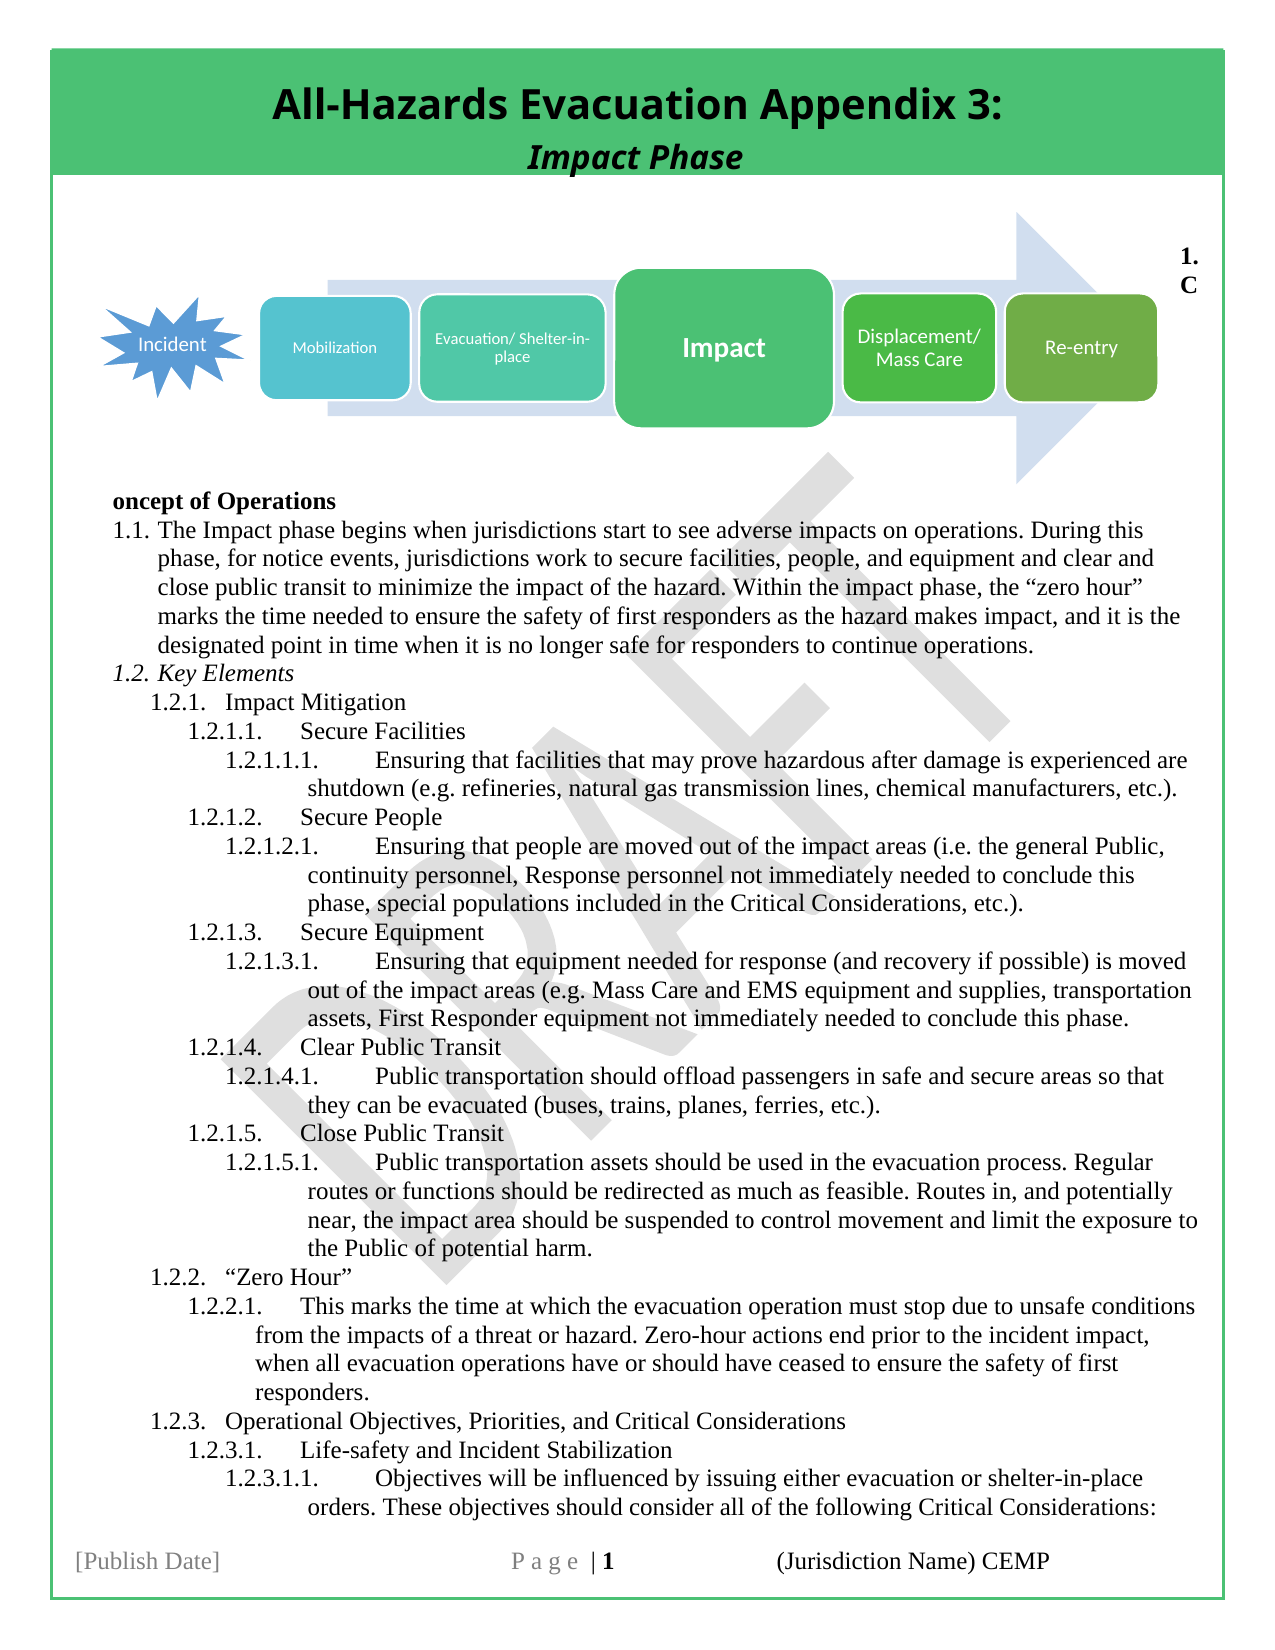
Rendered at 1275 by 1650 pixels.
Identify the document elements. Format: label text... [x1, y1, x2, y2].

list Ensuring that facilities that may prove hazardous after damage is experienced are shutdown (e.g. refineries, natural gas transmission lines, chemical manufacturers, etc.). [225, 745, 1200, 802]
list Secure Equipment [187, 917, 1200, 946]
list Clear Public Transit [187, 1032, 1200, 1061]
list Concept of Operations [75, 241, 1200, 515]
list Close Public Transit [187, 1118, 1200, 1147]
list Secure Facilities [187, 716, 1200, 745]
list “Zero Hour” [150, 1262, 1200, 1291]
list Key Elements [112, 658, 1200, 687]
list Ensuring that equipment needed for response (and recovery if possible) is moved out of the impact areas (e.g. Mass Care and EMS equipment and supplies, transportation assets, First Responder equipment not immediately needed to conclude this phase. [225, 946, 1200, 1032]
list This marks the time at which the evacuation operation must stop due to unsafe conditions from the impacts of a threat or hazard. Zero-hour actions end prior to the incident impact, when all evacuation operations have or should have ceased to ensure the safety of first responders. [187, 1291, 1200, 1406]
list Secure People [187, 802, 1200, 831]
list Operational Objectives, Priorities, and Critical Considerations [150, 1406, 1200, 1435]
list The Impact phase begins when jurisdictions start to see adverse impacts on operations. During this phase, for notice events, jurisdictions work to secure facilities, people, and equipment and clear and close public transit to minimize the impact of the hazard. Within the impact phase, the “zero hour” marks the time needed to ensure the safety of first responders as the hazard makes impact, and it is the designated point in time when it is no longer safe for responders to continue operations. [112, 515, 1200, 658]
list Public transportation should offload passengers in safe and secure areas so that they can be evacuated (buses, trains, planes, ferries, etc.). [225, 1061, 1200, 1118]
list Life-safety and Incident Stabilization [187, 1435, 1200, 1463]
list Impact Mitigation [150, 687, 1200, 716]
list Objectives will be influenced by issuing either evacuation or shelter-in-place orders. These objectives should consider all of the following Critical Considerations: [225, 1463, 1200, 1521]
list Public transportation assets should be used in the evacuation process. Regular routes or functions should be redirected as much as feasible. Routes in, and potentially near, the impact area should be suspended to control movement and limit the exposure to the Public of potential harm. [225, 1147, 1200, 1262]
list Ensuring that people are moved out of the impact areas (i.e. the general Public, continuity personnel, Response personnel not immediately needed to conclude this phase, special populations included in the Critical Considerations, etc.). [225, 831, 1200, 917]
